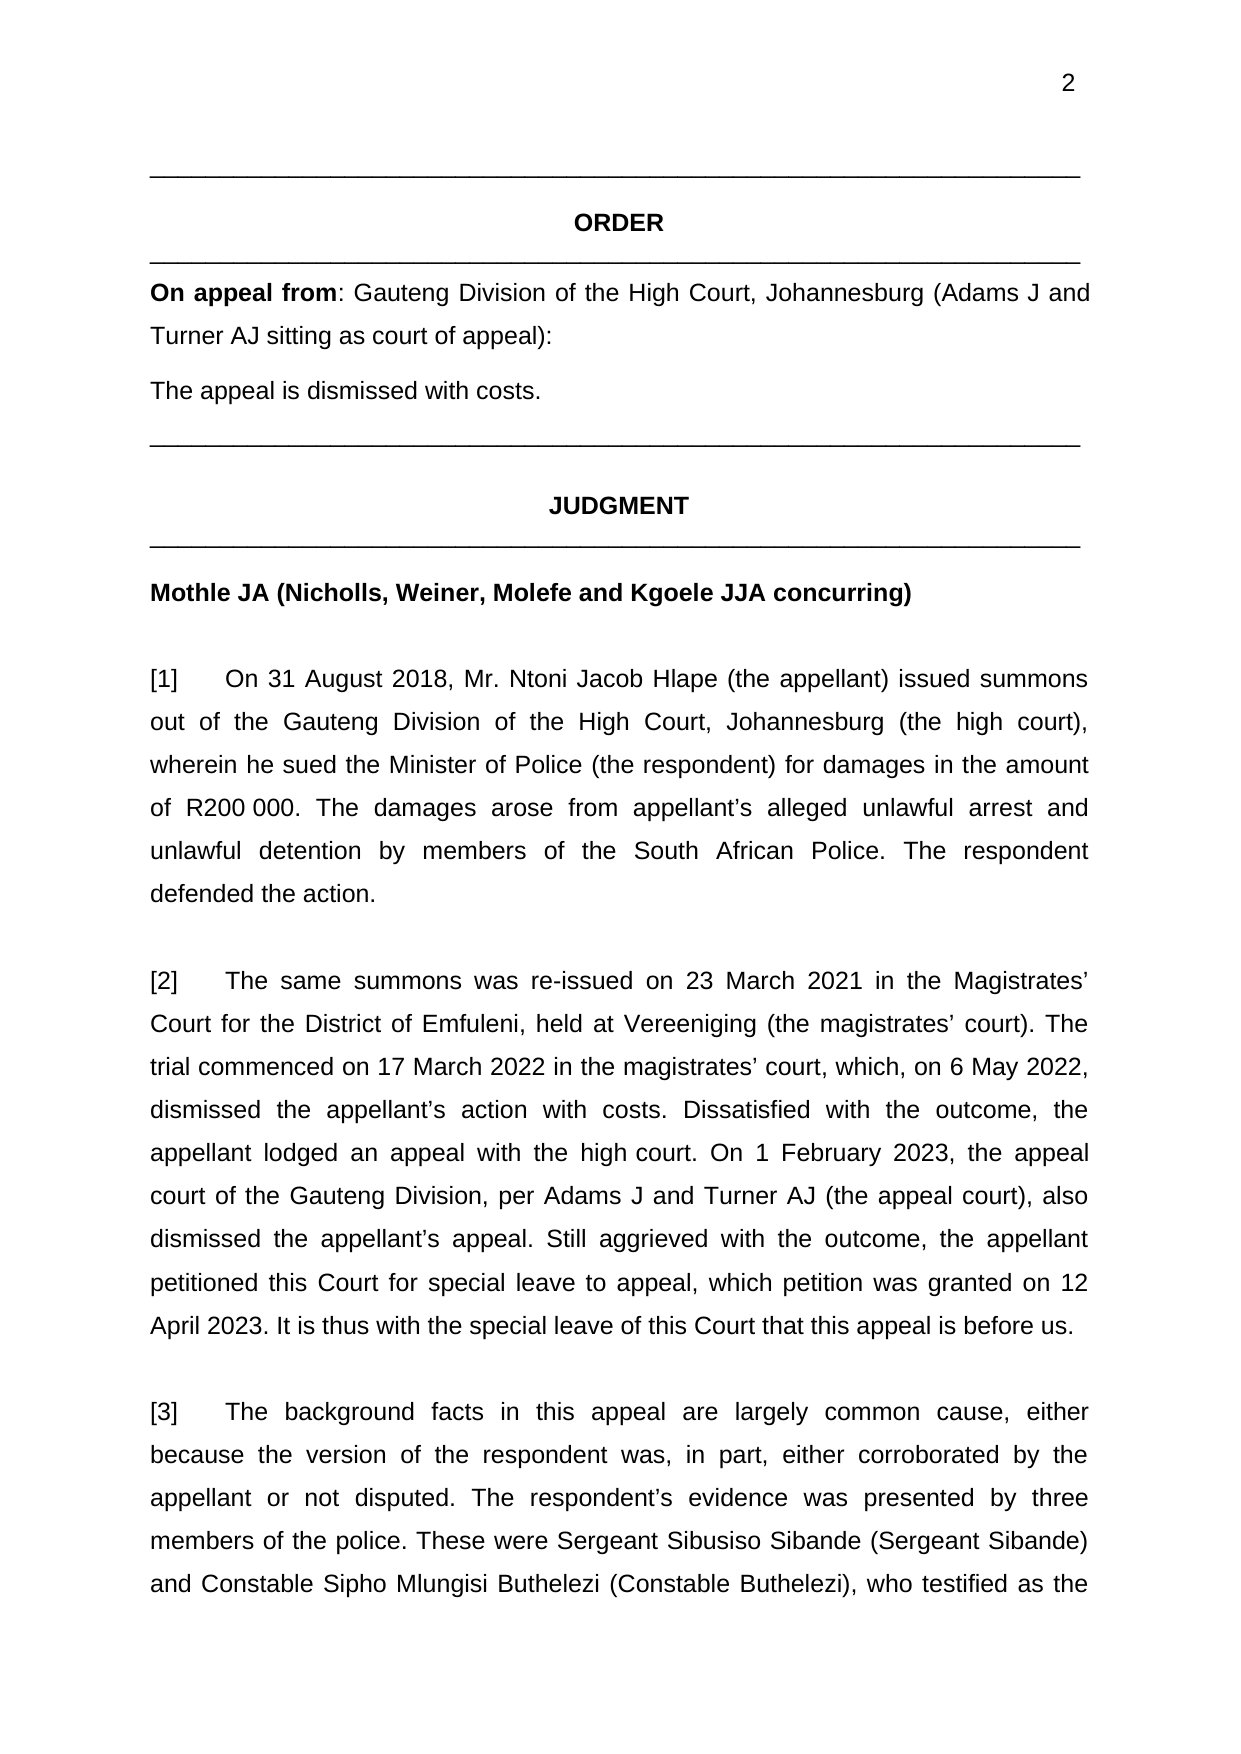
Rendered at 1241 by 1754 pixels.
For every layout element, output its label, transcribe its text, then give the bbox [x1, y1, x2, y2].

text ___________________________________________________________________ [150, 150, 1096, 179]
text The appeal is dismissed with costs. [150, 376, 1090, 405]
text [2] The same summons was re-issued on 23 March 2021 in the Magistrates’ Court for the District of Emfuleni, held at Vereeniging (the magistrates’ court). The trial commenced on 17 March 2022 in the magistrates’ court, which, on 6 May 2022, dismissed the appellant’s action with costs. Dissatisfied with the outcome, the appellant lodged an appeal with the high court. On 1 February 2023, the appeal court of the Gauteng Division, per Adams J and Turner AJ (the appeal court), also dismissed the appellant’s appeal. Still aggrieved with the outcome, the appellant petitioned this Court for special leave to appeal, which petition was granted on 12 April 2023. It is thus with the special leave of this Court that this appeal is before us. [150, 966, 1090, 1339]
text [1] On 31 August 2018, Mr. Ntoni Jacob Hlape (the appellant) issued summons out of the Gauteng Division of the High Court, Johannesburg (the high court), wherein he sued the Minister of Police (the respondent) for damages in the amount of R200 000. The damages arose from appellant’s alleged unlawful arrest and unlawful detention by members of the South African Police. The respondent defended the action. [150, 664, 1090, 908]
text ___________________________________________________________________ [150, 520, 1090, 549]
text On appeal from: Gauteng Division of the High Court, Johannesburg (Adams J and Turner AJ sitting as court of appeal): [150, 277, 1090, 349]
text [150, 1397, 1090, 1598]
text ORDER [150, 207, 1087, 236]
text Mothle JA (Nicholls, Weiner, Molefe and Kgoele JJA concurring) [150, 577, 1090, 606]
text ___________________________________________________________________ [150, 419, 1090, 448]
text JUDGMENT [150, 491, 1087, 520]
text ___________________________________________________________________ [150, 236, 1087, 265]
